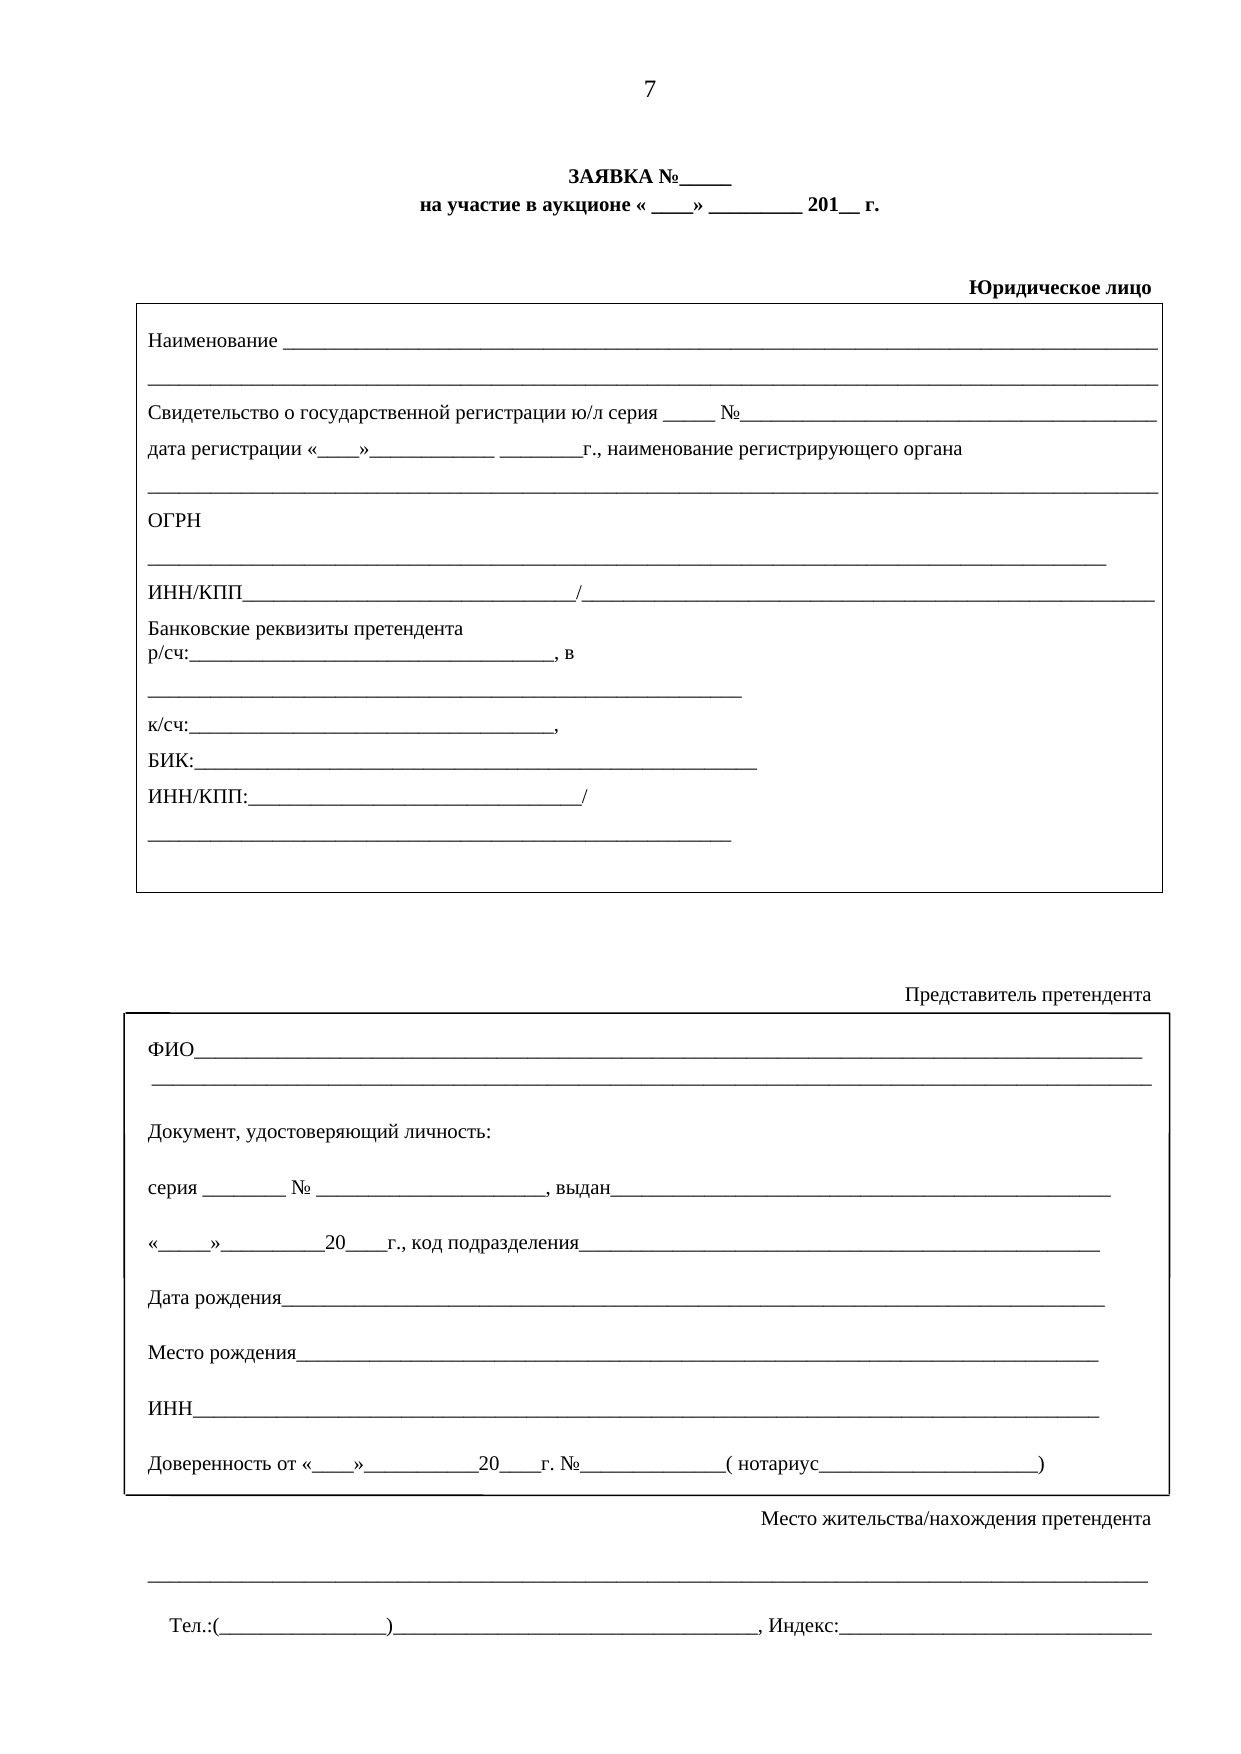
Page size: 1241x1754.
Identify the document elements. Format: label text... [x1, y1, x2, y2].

text Место рождения_____________________________________________________________________________ [148, 1340, 1152, 1364]
table_header Наименование ____________________________________________________________________________________ _________________________________________________________________________________________________ Свидетельство о государственной регистрации ю/л серия _____ №________________________________________ дата регистрации «____»____________ ________г., наименование регистрирующего органа _________________________________________________________________________________________________ ОГРН ____________________________________________________________________________________________ ИНН/КПП________________________________/_______________________________________________________ Банковские реквизиты претендента р/сч:___________________________________, в _________________________________________________________ к/сч:___________________________________, БИК:______________________________________________________ ИНН/КПП:________________________________/________________________________________________________ [137, 304, 1162, 892]
text Представитель претендента [148, 981, 1152, 1006]
text Документ, удостоверяющий личность: [148, 1119, 1152, 1143]
text Место жительства/нахождения претендента [148, 1506, 1152, 1530]
text Дата рождения_______________________________________________________________________________ [148, 1285, 1152, 1309]
text ФИО___________________________________________________________________________________________ [148, 1037, 1152, 1061]
text ________________________________________________________________________________________________ [148, 1064, 1152, 1088]
text Тел.:(________________)___________________________________, Индекс:______________________________ [148, 1613, 1152, 1637]
text ЗАЯВКА №_____ [148, 164, 1152, 188]
text на участие в аукционе « ____» _________ 201__ г. [148, 192, 1152, 216]
text Доверенность от «____»___________20____г. №______________( нотариус_____________________) [148, 1451, 1152, 1475]
text ИНН_______________________________________________________________________________________ [148, 1396, 1152, 1419]
text «_____»__________20____г., код подразделения__________________________________________________ [148, 1230, 1152, 1254]
text ________________________________________________________________________________________________ [148, 1561, 1152, 1585]
text серия ________ № ______________________, выдан________________________________________________ [148, 1175, 1152, 1199]
text Юридическое лицо [148, 275, 1152, 299]
